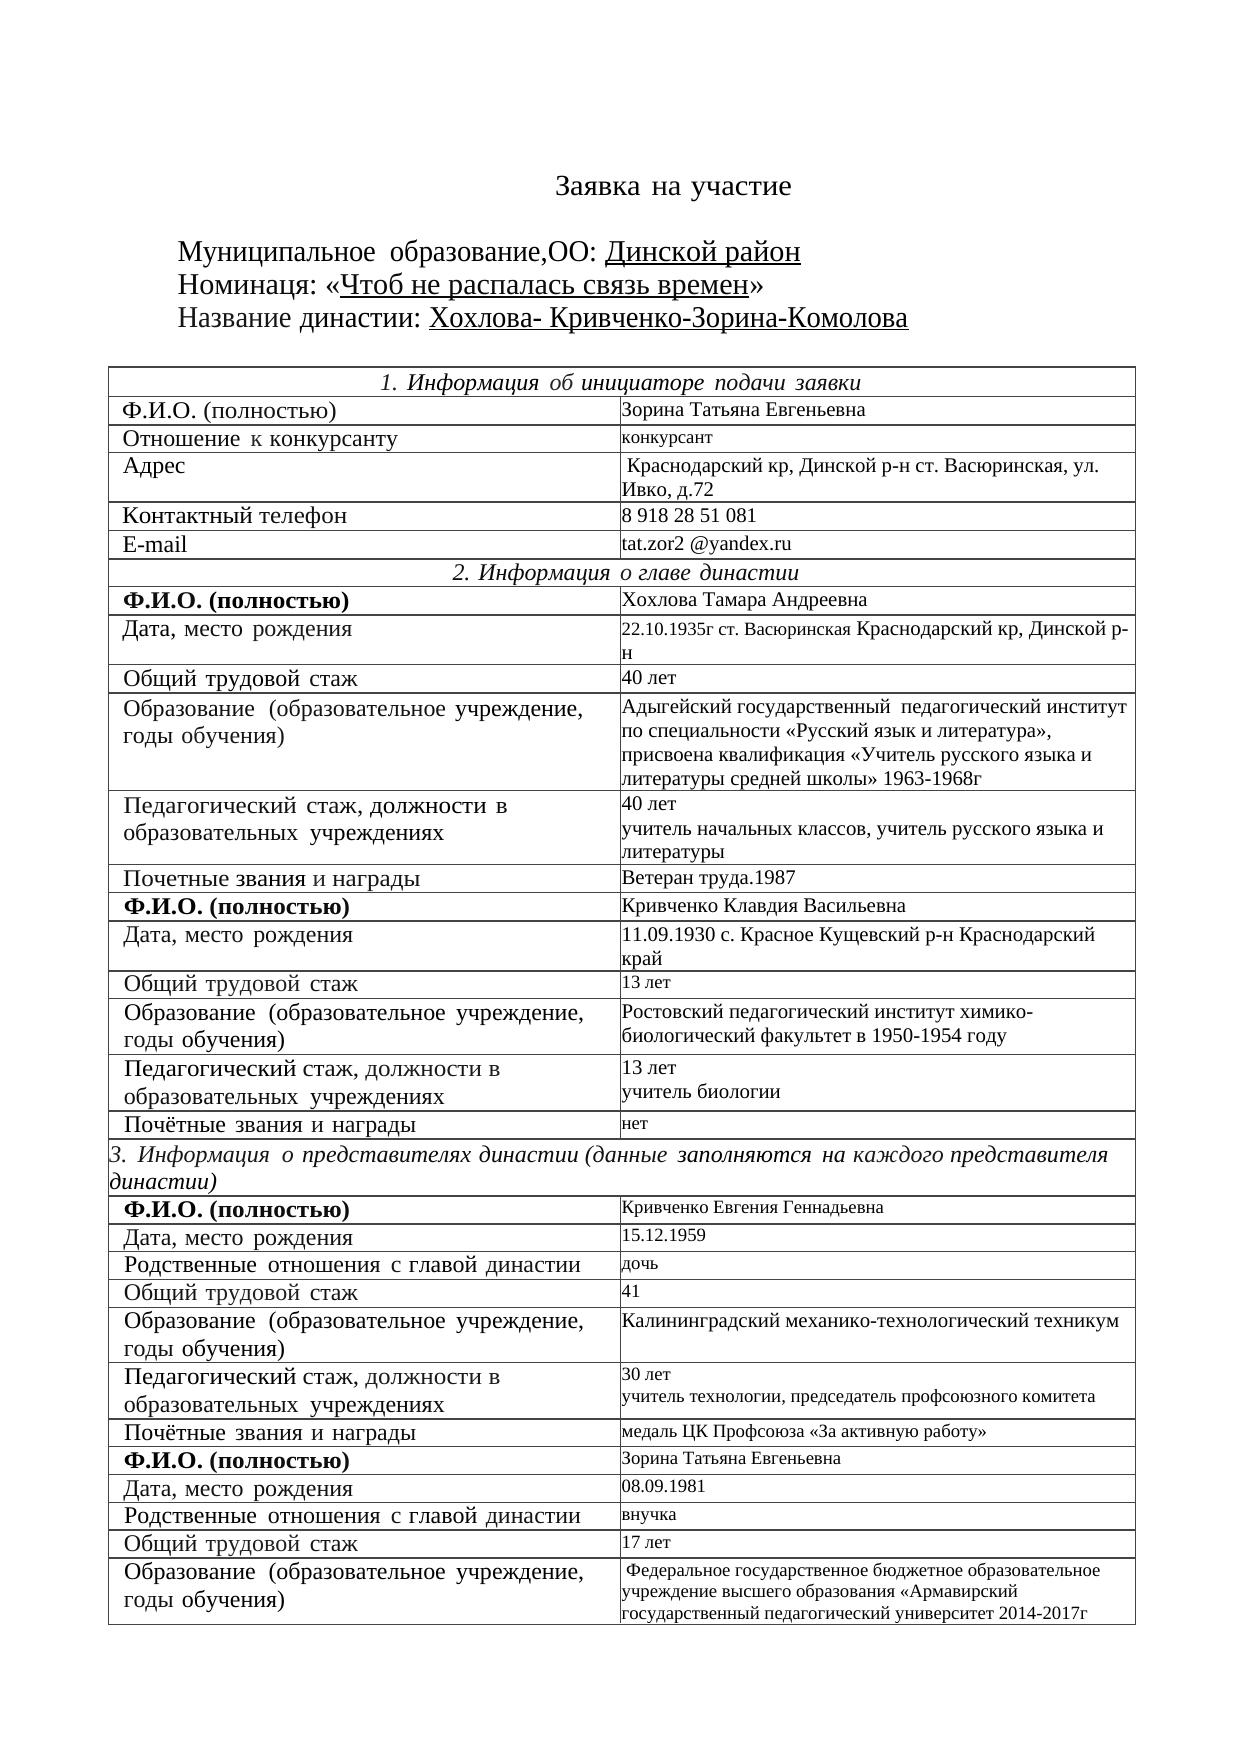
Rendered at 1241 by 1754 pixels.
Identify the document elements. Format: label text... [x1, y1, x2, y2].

table_cell нет [621, 1112, 1135, 1138]
table_cell Почетные звания и награды [109, 865, 620, 892]
table_cell 13 лет учитель биологии [621, 1055, 1135, 1110]
table_cell 8 918 28 51 081 [621, 503, 1135, 529]
table_cell 3. Информация о представителях династии (данные заполняются на каждого представителя династии) [109, 1140, 1135, 1195]
table_cell Родственные отношения с главой династии [109, 1503, 620, 1529]
table_cell Ф.И.О. (полностью) [109, 397, 620, 424]
table_cell конкурсант [621, 426, 1135, 451]
table_cell Общий трудовой стаж [109, 665, 620, 692]
table_cell 40 лет учитель начальных классов, учитель русского языка и литературы [621, 791, 1135, 863]
table_cell Отношение к конкурсанту [109, 426, 620, 451]
table_cell Федеральное государственное бюджетное образовательное учреждение высшего образования «Армавирский государственный педагогический университет 2014-2017г [621, 1559, 1135, 1623]
table_cell Образование (образовательное учреждение, годы обучения) [109, 1559, 620, 1623]
table_cell Ростовский педагогический институт химико-биологический факультет в 1950-1954 году [621, 999, 1135, 1053]
text Номинаця: «Чтоб не распалась связь времен» [177, 268, 1128, 301]
table_cell Кривченко Евгения Геннадьевна [621, 1197, 1135, 1223]
table_cell Хохлова Тамара Андреевна [621, 587, 1135, 614]
table_cell Дата, место рождения [109, 1475, 620, 1502]
table_cell 15.12.1959 [621, 1225, 1135, 1251]
table_cell 17 лет [621, 1531, 1135, 1557]
text Название династии: Хохлова- Кривченко-Зорина-Комолова [177, 301, 1128, 334]
table_cell 41 [621, 1280, 1135, 1306]
table_cell дочь [621, 1252, 1135, 1278]
table_cell Зорина Татьяна Евгеньевна [621, 1447, 1135, 1474]
table_cell Контактный телефон [109, 503, 620, 529]
table_cell E-mail [109, 531, 620, 558]
table_header 1. Информация об инициаторе подачи заявки [109, 368, 1135, 396]
table_cell 08.09.1981 [621, 1475, 1135, 1502]
table_cell Общий трудовой стаж [109, 972, 620, 998]
table_cell внучка [621, 1503, 1135, 1529]
table_cell Адыгейский государственный педагогический институт по специальности «Русский язык и литература», присвоена квалификация «Учитель русского языка и литературы средней школы» 1963-1968г [621, 694, 1135, 790]
table_cell Ф.И.О. (полностью) [109, 1197, 620, 1223]
table_cell Педагогический стаж, должности в образовательных учреждениях [109, 791, 620, 863]
table_cell Зорина Татьяна Евгеньевна [621, 397, 1135, 424]
table_cell Почётные звания и награды [109, 1112, 620, 1138]
table_cell Образование (образовательное учреждение, годы обучения) [109, 1308, 620, 1362]
table_cell Родственные отношения с главой династии [109, 1252, 620, 1278]
table_cell Общий трудовой стаж [109, 1531, 620, 1557]
table_cell Ф.И.О. (полностью) [109, 587, 620, 614]
table_cell Почётные звания и награды [109, 1420, 620, 1446]
table_cell Дата, место рождения [109, 922, 620, 970]
table_cell Краснодарский кр, Динской р-н ст. Васюринская, ул. Ивко, д.72 [621, 453, 1135, 501]
table_cell 11.09.1930 с. Красное Кущевский р-н Краснодарский край [621, 922, 1135, 970]
table_cell Общий трудовой стаж [109, 1280, 620, 1306]
table_cell tat.zor2 @yandex.ru [621, 531, 1135, 558]
table_cell 40 лет [621, 665, 1135, 692]
table_cell Ф.И.О. (полностью) [109, 1447, 620, 1474]
table_cell Ветеран труда.1987 [621, 865, 1135, 892]
table_cell 22.10.1935г ст. Васюринская Краснодарский кр, Динской р-н [621, 616, 1135, 664]
text Муниципальное образование,ОО: Динской район [177, 235, 1128, 268]
table_cell Дата, место рождения [109, 616, 620, 664]
table_cell Дата, место рождения [109, 1225, 620, 1251]
table_cell Адрес [109, 453, 620, 501]
table_cell Ф.И.О. (полностью) [109, 893, 620, 920]
table_cell 13 лет [621, 972, 1135, 998]
table_cell Педагогический стаж, должности в образовательных учреждениях [109, 1363, 620, 1418]
text Заявка на участие [300, 168, 1047, 201]
table_cell Кривченко Клавдия Васильевна [621, 893, 1135, 920]
table_cell Педагогический стаж, должности в образовательных учреждениях [109, 1055, 620, 1110]
table_cell Образование (образовательное учреждение, годы обучения) [109, 694, 620, 790]
table_cell Калининградский механико-технологический техникум [621, 1308, 1135, 1362]
table_cell 30 лет учитель технологии, председатель профсоюзного комитета [621, 1363, 1135, 1418]
table_cell 2. Информация о главе династии [109, 560, 1135, 586]
table_cell Образование (образовательное учреждение, годы обучения) [109, 999, 620, 1053]
table_cell медаль ЦК Профсоюза «За активную работу» [621, 1420, 1135, 1446]
